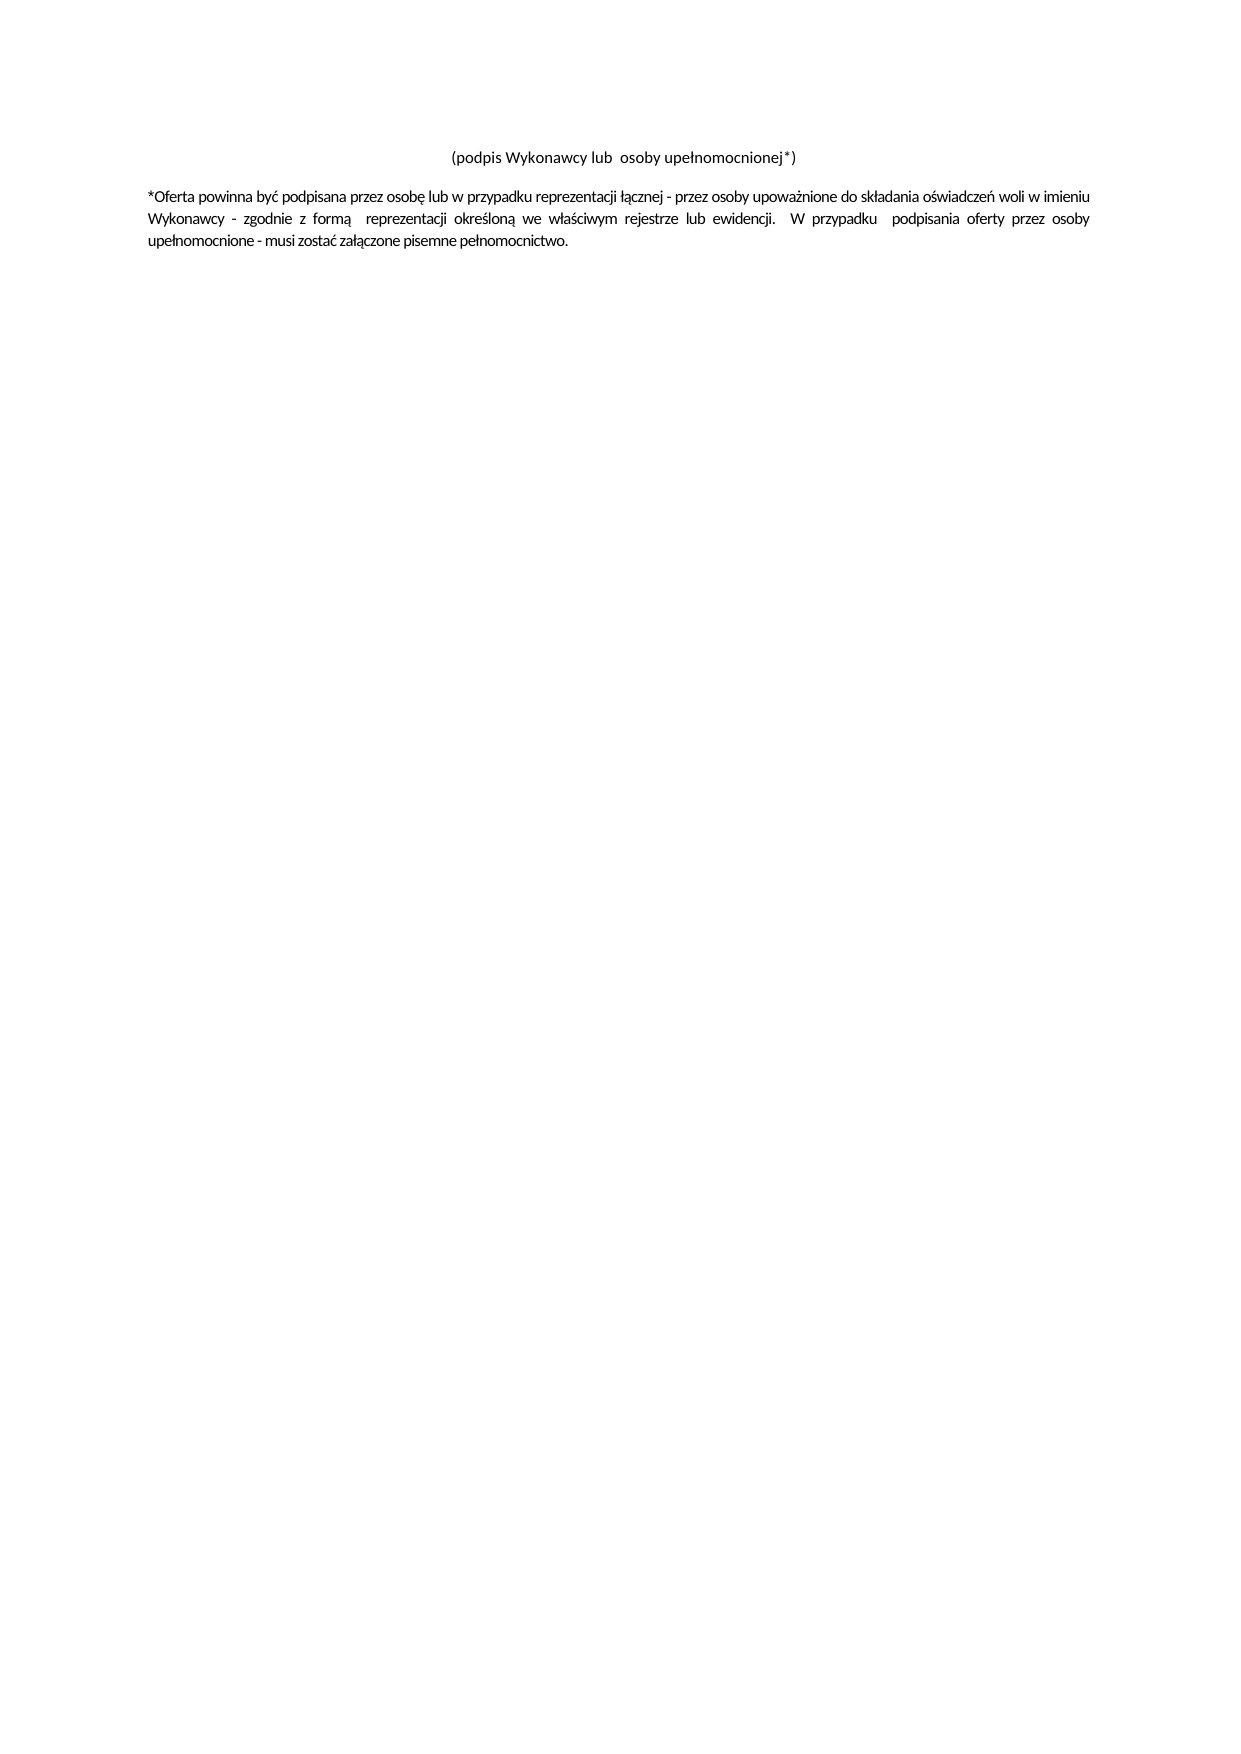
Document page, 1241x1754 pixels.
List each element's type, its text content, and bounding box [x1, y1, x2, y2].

text (podpis Wykonawcy lub osoby upełnomocnionej*) [148, 148, 1093, 168]
text *Oferta powinna być podpisana przez osobę lub w przypadku reprezentacji łącznej - przez osoby upoważnione do składania oświadczeń woli w imieniu Wykonawcy - zgodnie z formą reprezentacji określoną we właściwym rejestrze lub ewidencji. W przypadku podpisania oferty przez osoby upełnomocnione - musi zostać załączone pisemne pełnomocnictwo. [148, 186, 1093, 250]
